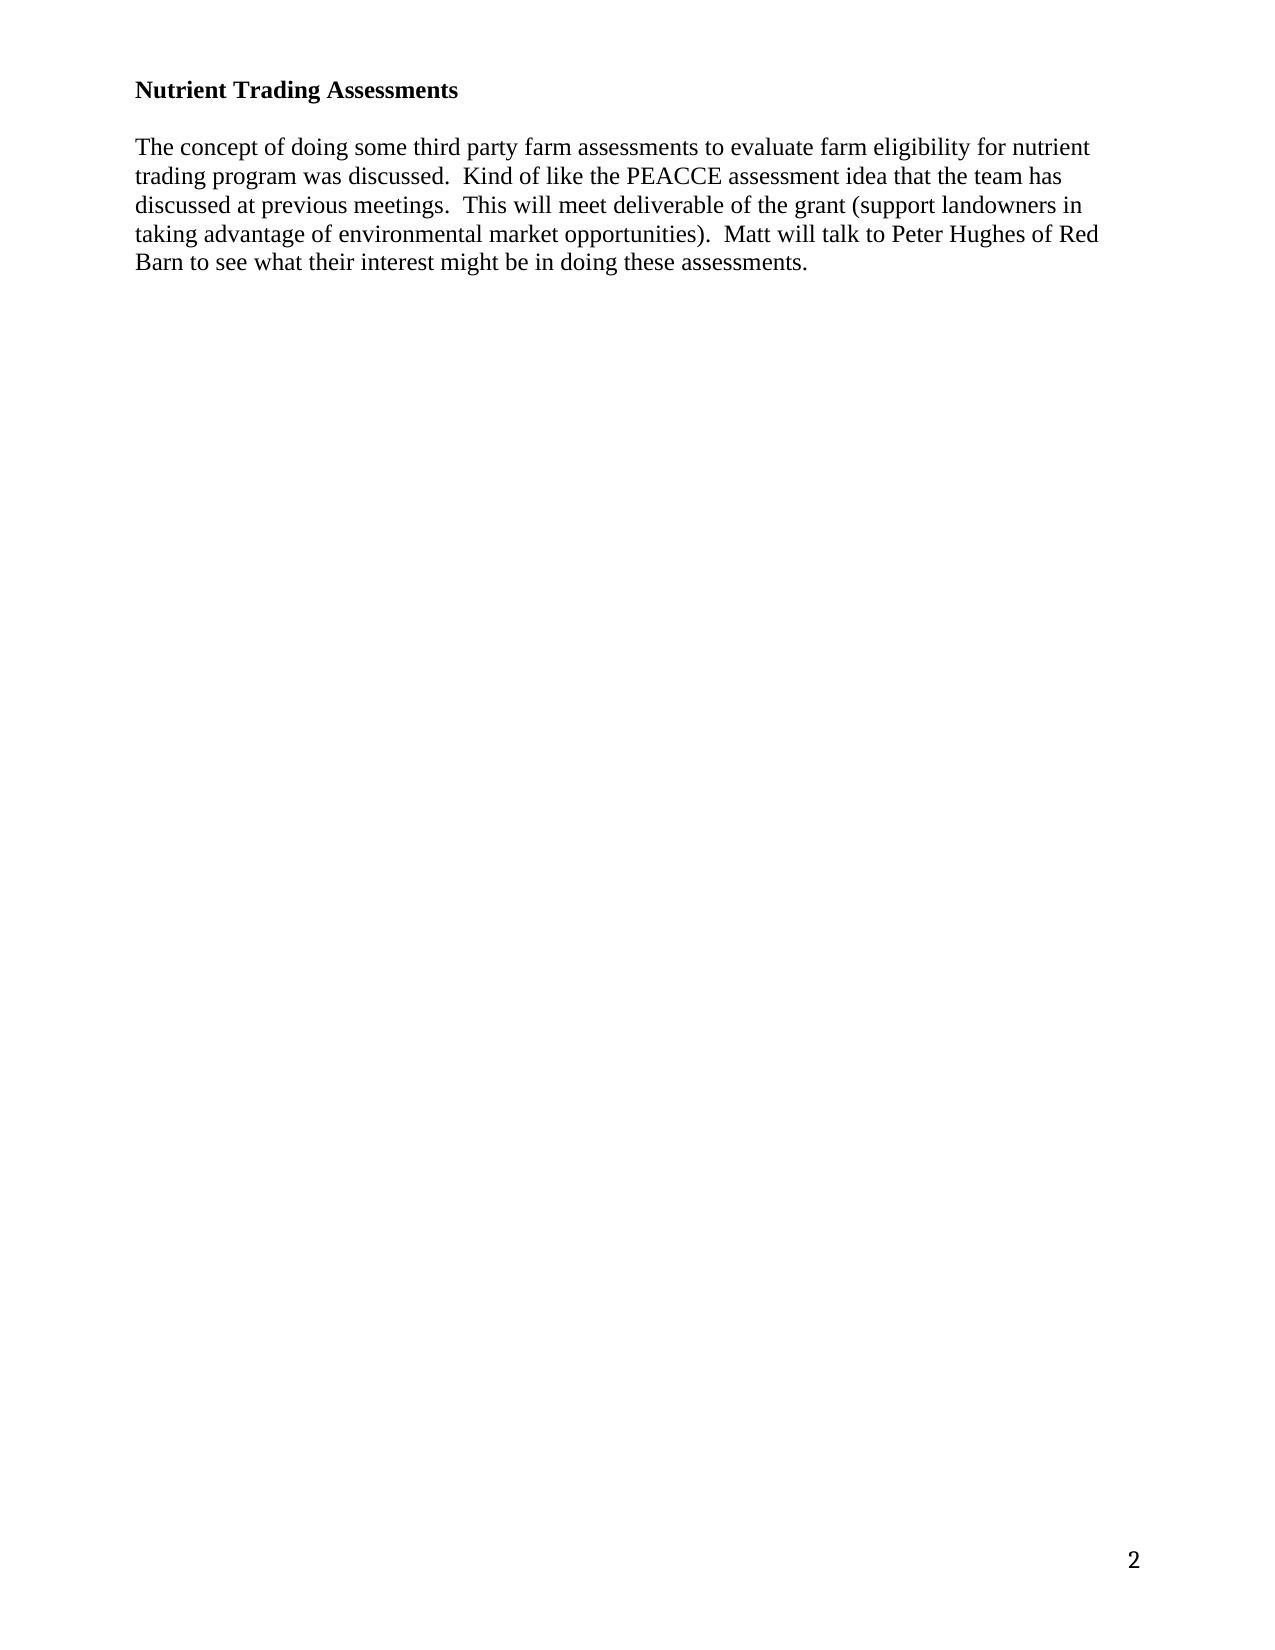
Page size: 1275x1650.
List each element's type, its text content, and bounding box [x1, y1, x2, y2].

text The concept of doing some third party farm assessments to evaluate farm eligibility for nutrient trading program was discussed. Kind of like the PEACCE assessment idea that the team has discussed at previous meetings. This will meet deliverable of the grant (support landowners in taking advantage of environmental market opportunities). Matt will talk to Peter Hughes of Red Barn to see what their interest might be in doing these assessments.Partner Updates [135, 132, 1140, 276]
text Nutrient Trading Assessments [135, 75, 1140, 104]
